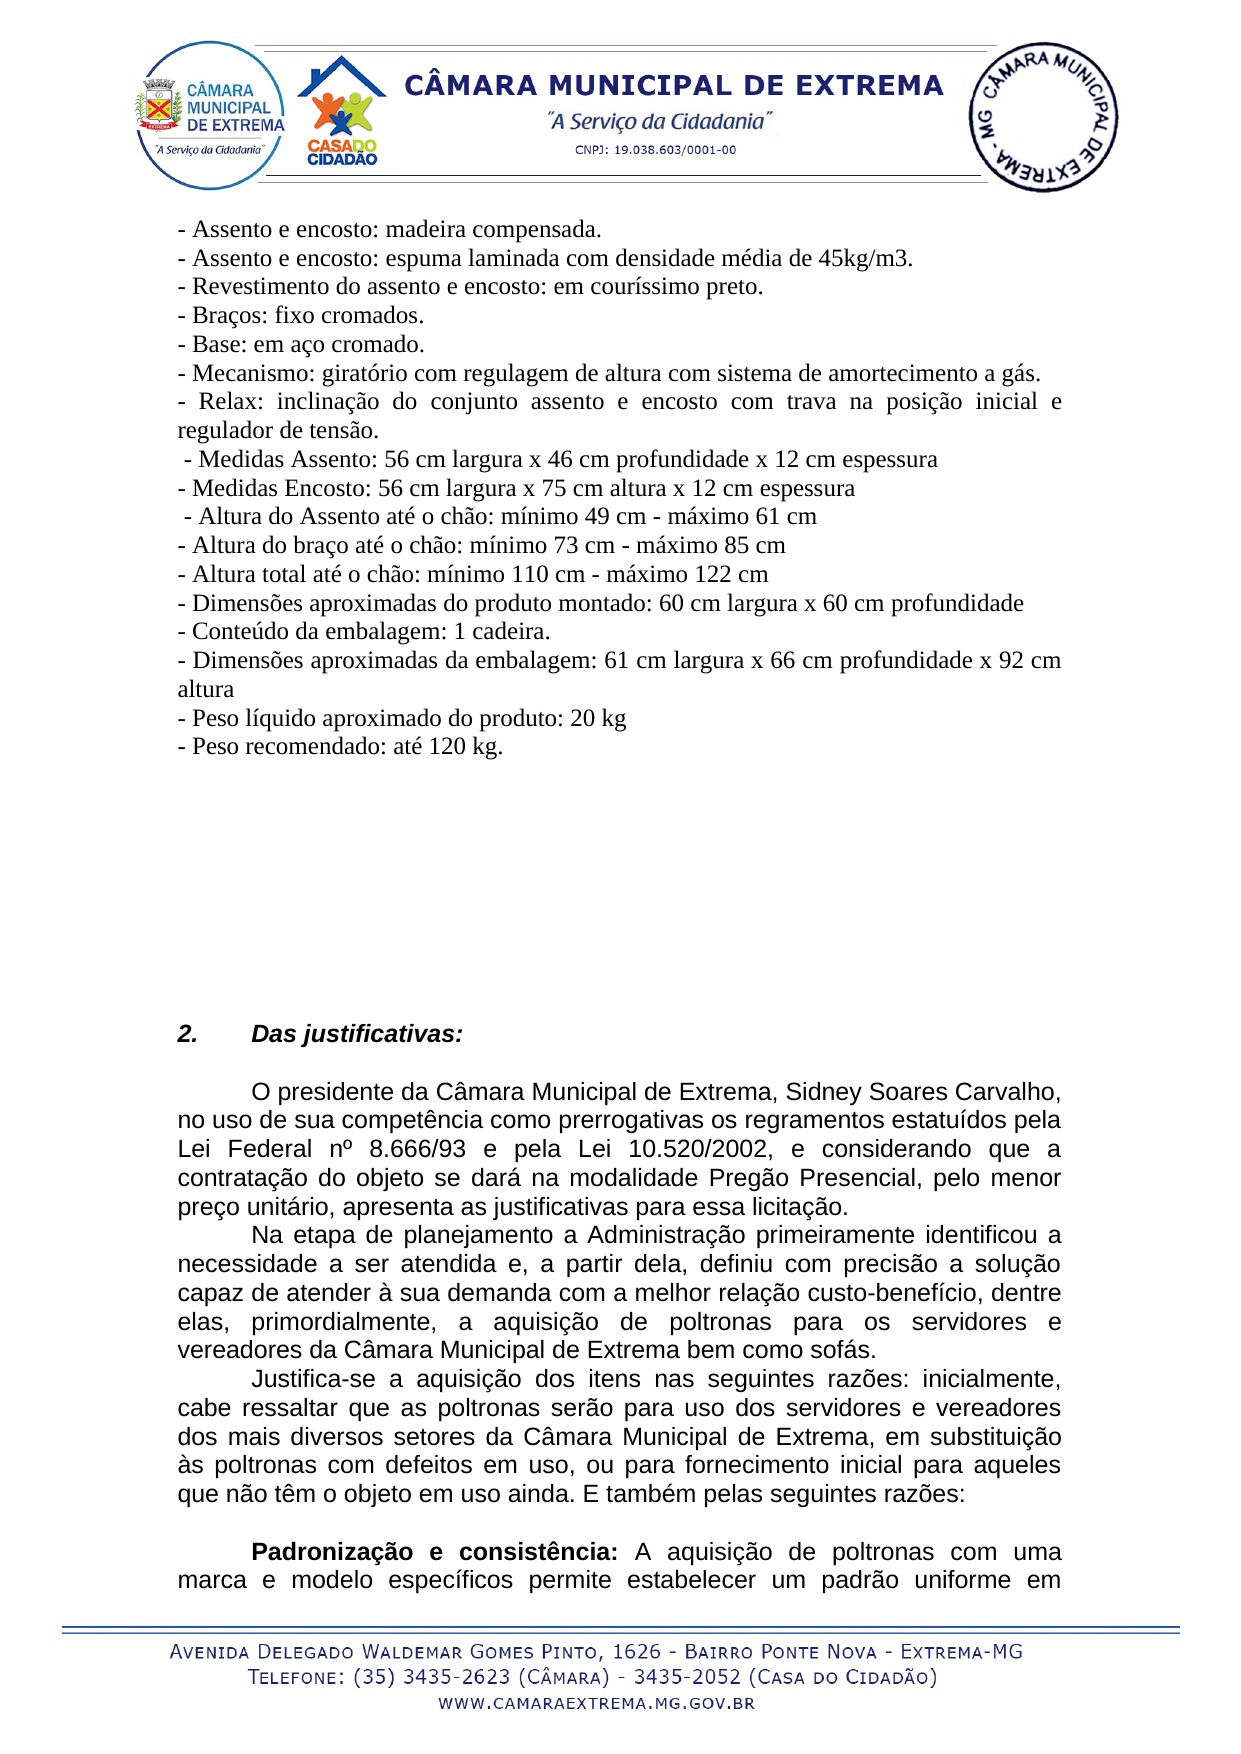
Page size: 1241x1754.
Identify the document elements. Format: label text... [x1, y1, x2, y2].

text - Assento e encosto: madeira compensada. [177, 214, 1063, 243]
text - Altura total até o chão: mínimo 110 cm - máximo 122 cm [177, 559, 1063, 588]
text - Altura do braço até o chão: mínimo 73 cm - máximo 85 cm [177, 530, 1063, 559]
text - Medidas Encosto: 56 cm largura x 75 cm altura x 12 cm espessura [177, 473, 1063, 501]
text - Assento e encosto: espuma laminada com densidade média de 45kg/m3. [177, 243, 1063, 271]
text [177, 1536, 1063, 1594]
text - Peso recomendado: até 120 kg. [177, 731, 1063, 760]
text Justifica-se a aquisição dos itens nas seguintes razões: inicialmente, cabe ressaltar que as poltronas serão para uso dos servidores e vereadores dos mais diversos setores da Câmara Municipal de Extrema, em substituição às poltronas com defeitos em uso, ou para fornecimento inicial para aqueles que não têm o objeto em uso ainda. E também pelas seguintes razões: [177, 1364, 1063, 1508]
text - Conteúdo da embalagem: 1 cadeira. [177, 616, 1063, 645]
text - Medidas Assento: 56 cm largura x 46 cm profundidade x 12 cm espessura [177, 444, 1063, 473]
text - Dimensões aproximadas do produto montado: 60 cm largura x 60 cm profundidade [177, 588, 1063, 616]
picture [124, 30, 1123, 221]
text - Base: em aço cromado. [177, 329, 1063, 358]
text - Braços: fixo cromados. [177, 300, 1063, 329]
text - Mecanismo: giratório com regulagem de altura com sistema de amortecimento a gás. [177, 358, 1063, 386]
text - Peso líquido aproximado do produto: 20 kg [177, 703, 1063, 731]
picture [46, 1615, 1194, 1724]
text - Altura do Assento até o chão: mínimo 49 cm - máximo 61 cm [177, 501, 1063, 530]
text O presidente da Câmara Municipal de Extrema, Sidney Soares Carvalho, no uso de sua competência como prerrogativas os regramentos estatuídos pela Lei Federal nº 8.666/93 e pela Lei 10.520/2002, e considerando que a contratação do objeto se dará na modalidade Pregão Presencial, pelo menor preço unitário, apresenta as justificativas para essa licitação. [177, 1076, 1063, 1220]
text - Dimensões aproximadas da embalagem: 61 cm largura x 66 cm profundidade x 92 cm altura [177, 645, 1063, 703]
list Das justificativas: [177, 1019, 1063, 1048]
text - Relax: inclinação do conjunto assento e encosto com trava na posição inicial e regulador de tensão. [177, 386, 1063, 444]
text - Revestimento do assento e encosto: em couríssimo preto. [177, 271, 1063, 300]
text Na etapa de planejamento a Administração primeiramente identificou a necessidade a ser atendida e, a partir dela, definiu com precisão a solução capaz de atender à sua demanda com a melhor relação custo-benefício, dentre elas, primordialmente, a aquisição de poltronas para os servidores e vereadores da Câmara Municipal de Extrema bem como sofás. [177, 1220, 1063, 1364]
